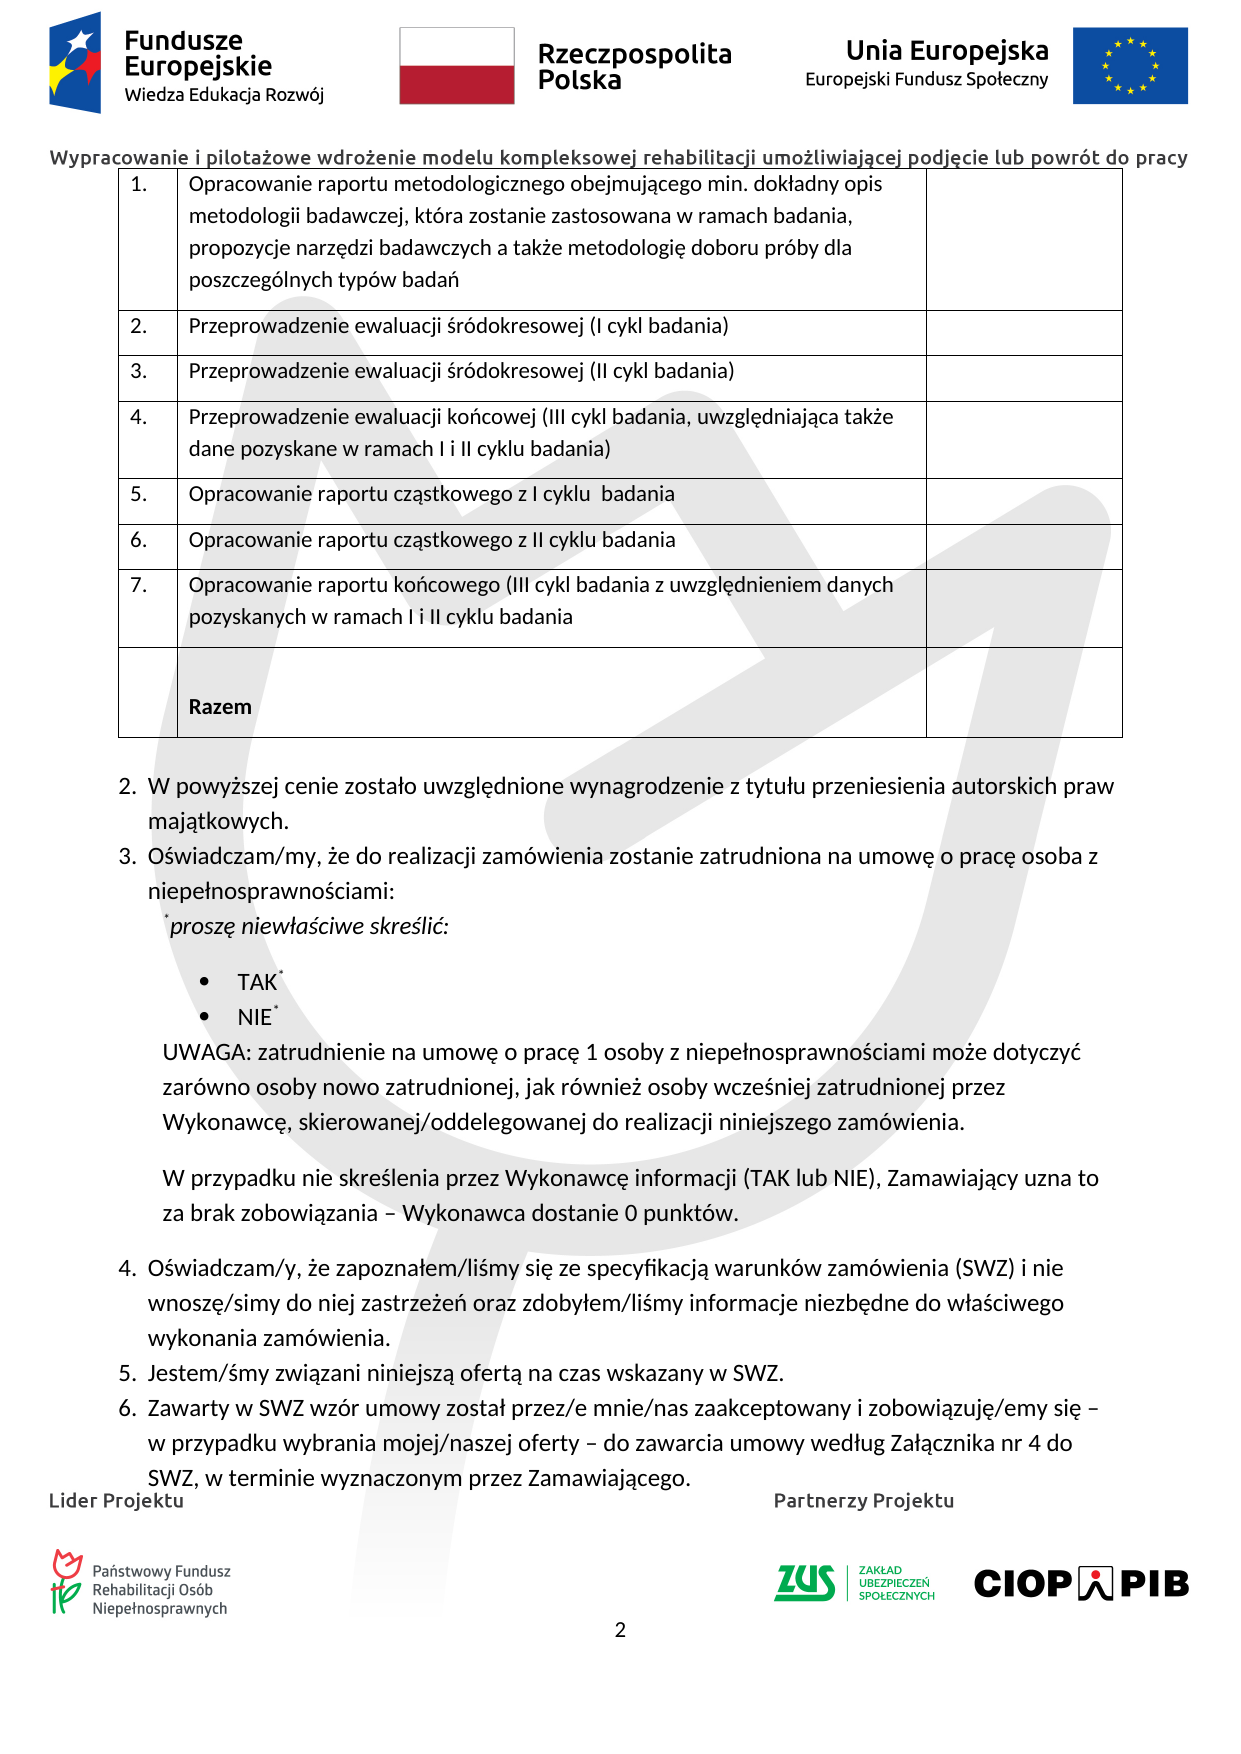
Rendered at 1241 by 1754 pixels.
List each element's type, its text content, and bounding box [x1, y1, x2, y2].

table_cell 6. [119, 525, 177, 569]
list Oświadczam/y, że zapoznałem/liśmy się ze specyfikacją warunków zamówienia (SWZ) i nie wnoszę/simy do niej zastrzeżeń oraz zdobyłem/liśmy informacje niezbędne do właściwego wykonania zamówienia. [118, 1253, 1122, 1353]
list W przypadku nie skreślenia przez Wykonawcę informacji (TAK lub NIE), Zamawiający uzna to za brak zobowiązania – Wykonawca dostanie 0 punktów. [162, 1162, 1122, 1227]
table_cell 7. [119, 570, 177, 647]
table_cell 3. [119, 356, 177, 401]
table_cell Opracowanie raportu metodologicznego obejmującego min. dokładny opis metodologii badawczej, która zostanie zastosowana w ramach badania, propozycje narzędzi badawczych a także metodologię doboru próby dla poszczególnych typów badań [178, 169, 926, 310]
list W powyższej cenie zostało uwzględnione wynagrodzenie z tytułu przeniesienia autorskich praw majątkowych. [118, 770, 1122, 836]
table_cell [927, 479, 1122, 524]
table_cell [927, 648, 1122, 737]
table_cell Przeprowadzenie ewaluacji śródokresowej (I cykl badania) [178, 311, 926, 355]
list TAK* [200, 966, 1122, 996]
table_cell [119, 648, 177, 737]
table_cell Przeprowadzenie ewaluacji śródokresowej (II cykl badania) [178, 356, 926, 401]
text *proszę niewłaściwe skreślić: [162, 910, 1122, 941]
table_cell 5. [119, 479, 177, 524]
table_cell 1. [119, 169, 177, 310]
table_cell Opracowanie raportu cząstkowego z I cyklu badania [178, 479, 926, 524]
table_cell [927, 525, 1122, 569]
picture [0, 0, 1239, 1715]
table_cell [927, 169, 1122, 310]
table_cell Razem [178, 648, 926, 737]
text UWAGA: zatrudnienie na umowę o pracę 1 osoby z niepełnosprawnościami może dotyczyć zarówno osoby nowo zatrudnionej, jak również osoby wcześniej zatrudnionej przez Wykonawcę, skierowanej/oddelegowanej do realizacji niniejszego zamówienia. [162, 1036, 1122, 1136]
table_cell Opracowanie raportu cząstkowego z II cyklu badania [178, 525, 926, 569]
table_cell 4. [119, 402, 177, 478]
table_cell 2. [119, 311, 177, 355]
table_cell [927, 402, 1122, 478]
table_cell [927, 356, 1122, 401]
list Oświadczam/my, że do realizacji zamówienia zostanie zatrudniona na umowę o pracę osoba z niepełnosprawnościami: [118, 840, 1122, 906]
list NIE* [200, 1001, 1122, 1031]
list Zawarty w SWZ wzór umowy został przez/e mnie/nas zaakceptowany i zobowiązuję/emy się – w przypadku wybrania mojej/naszej oferty – do zawarcia umowy według Załącznika nr 4 do SWZ, w terminie wyznaczonym przez Zamawiającego. [118, 1393, 1122, 1493]
table_cell Opracowanie raportu końcowego (III cykl badania z uwzględnieniem danych pozyskanych w ramach I i II cyklu badania [178, 570, 926, 647]
table_cell [927, 311, 1122, 355]
list Jestem/śmy związani niniejszą ofertą na czas wskazany w SWZ. [118, 1358, 1122, 1388]
table_cell Przeprowadzenie ewaluacji końcowej (III cykl badania, uwzględniająca także dane pozyskane w ramach I i II cyklu badania) [178, 402, 926, 478]
table_cell [927, 570, 1122, 647]
